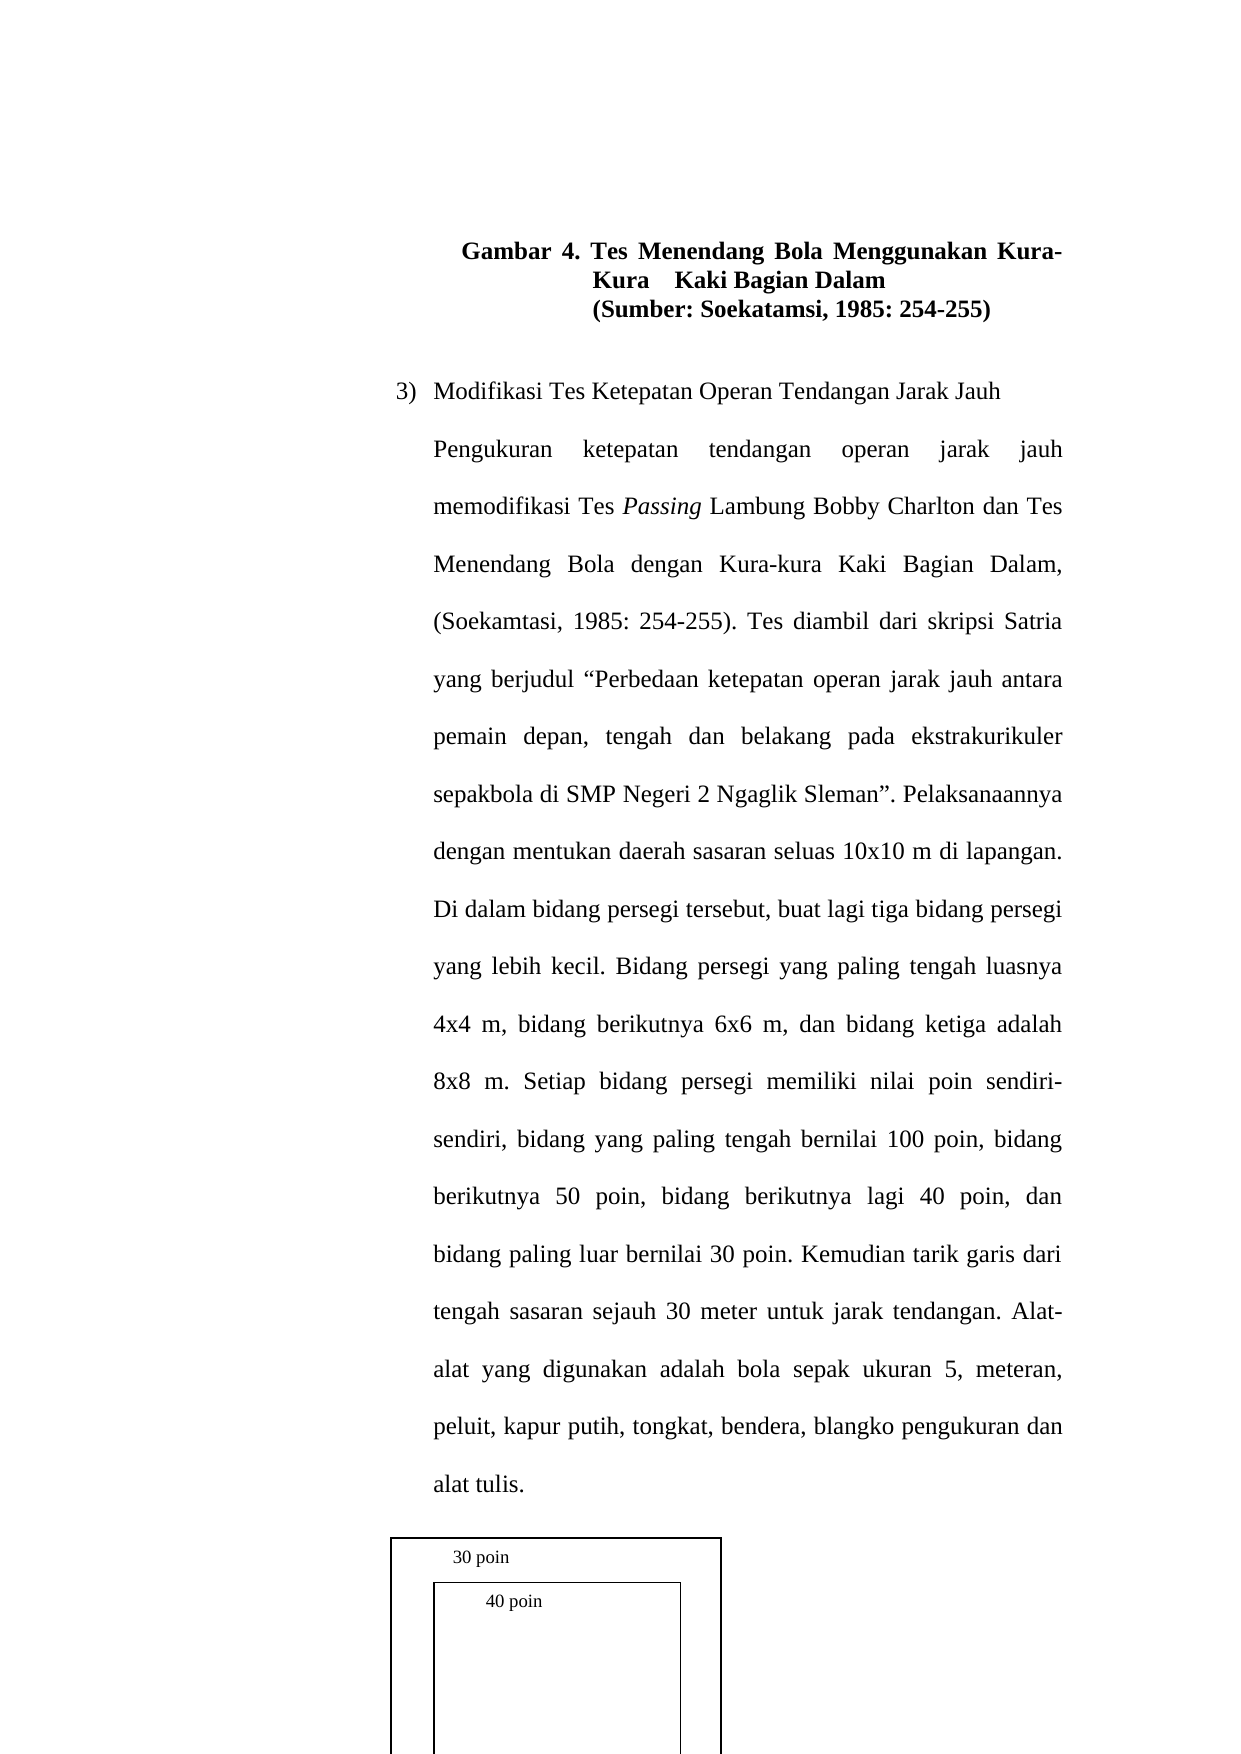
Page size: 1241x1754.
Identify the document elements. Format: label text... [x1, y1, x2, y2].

text Gambar 4. Tes Menendang Bola Menggunakan Kura-Kura Kaki Bagian Dalam [461, 236, 1063, 294]
text (Sumber: Soekatamsi, 1985: 254-255) [405, 294, 1063, 322]
list Pengukuran ketepatan tendangan operan jarak jauh memodifikasi Tes Passing Lambung Bobby Charlton dan Tes Menendang Bola dengan Kura-kura Kaki Bagian Dalam, (Soekamtasi, 1985: 254-255). Tes diambil dari skripsi Satria yang berjudul “Perbedaan ketepatan operan jarak jauh antara pemain depan, tengah dan belakang pada ekstrakurikuler sepakbola di SMP Negeri 2 Ngaglik Sleman”. Pelaksanaannya dengan mentukan daerah sasaran seluas 10x10 m di lapangan. Di dalam bidang persegi tersebut, buat lagi tiga bidang persegi yang lebih kecil. Bidang persegi yang paling tengah luasnya 4x4 m, bidang berikutnya 6x6 m, dan bidang ketiga adalah 8x8 m. Setiap bidang persegi memiliki nilai poin sendiri-sendiri, bidang yang paling tengah bernilai 100 poin, bidang berikutnya 50 poin, bidang berikutnya lagi 40 poin, dan bidang paling luar bernilai 30 poin. Kemudian tarik garis dari tengah sasaran sejauh 30 meter untuk jarak tendangan. Alat-alat yang digunakan adalah bola sepak ukuran 5, meteran, peluit, kapur putih, tongkat, bendera, blangko pengukuran dan alat tulis. [433, 434, 1063, 1497]
list Modifikasi Tes Ketepatan Operan Tendangan Jarak Jauh [396, 376, 1063, 405]
